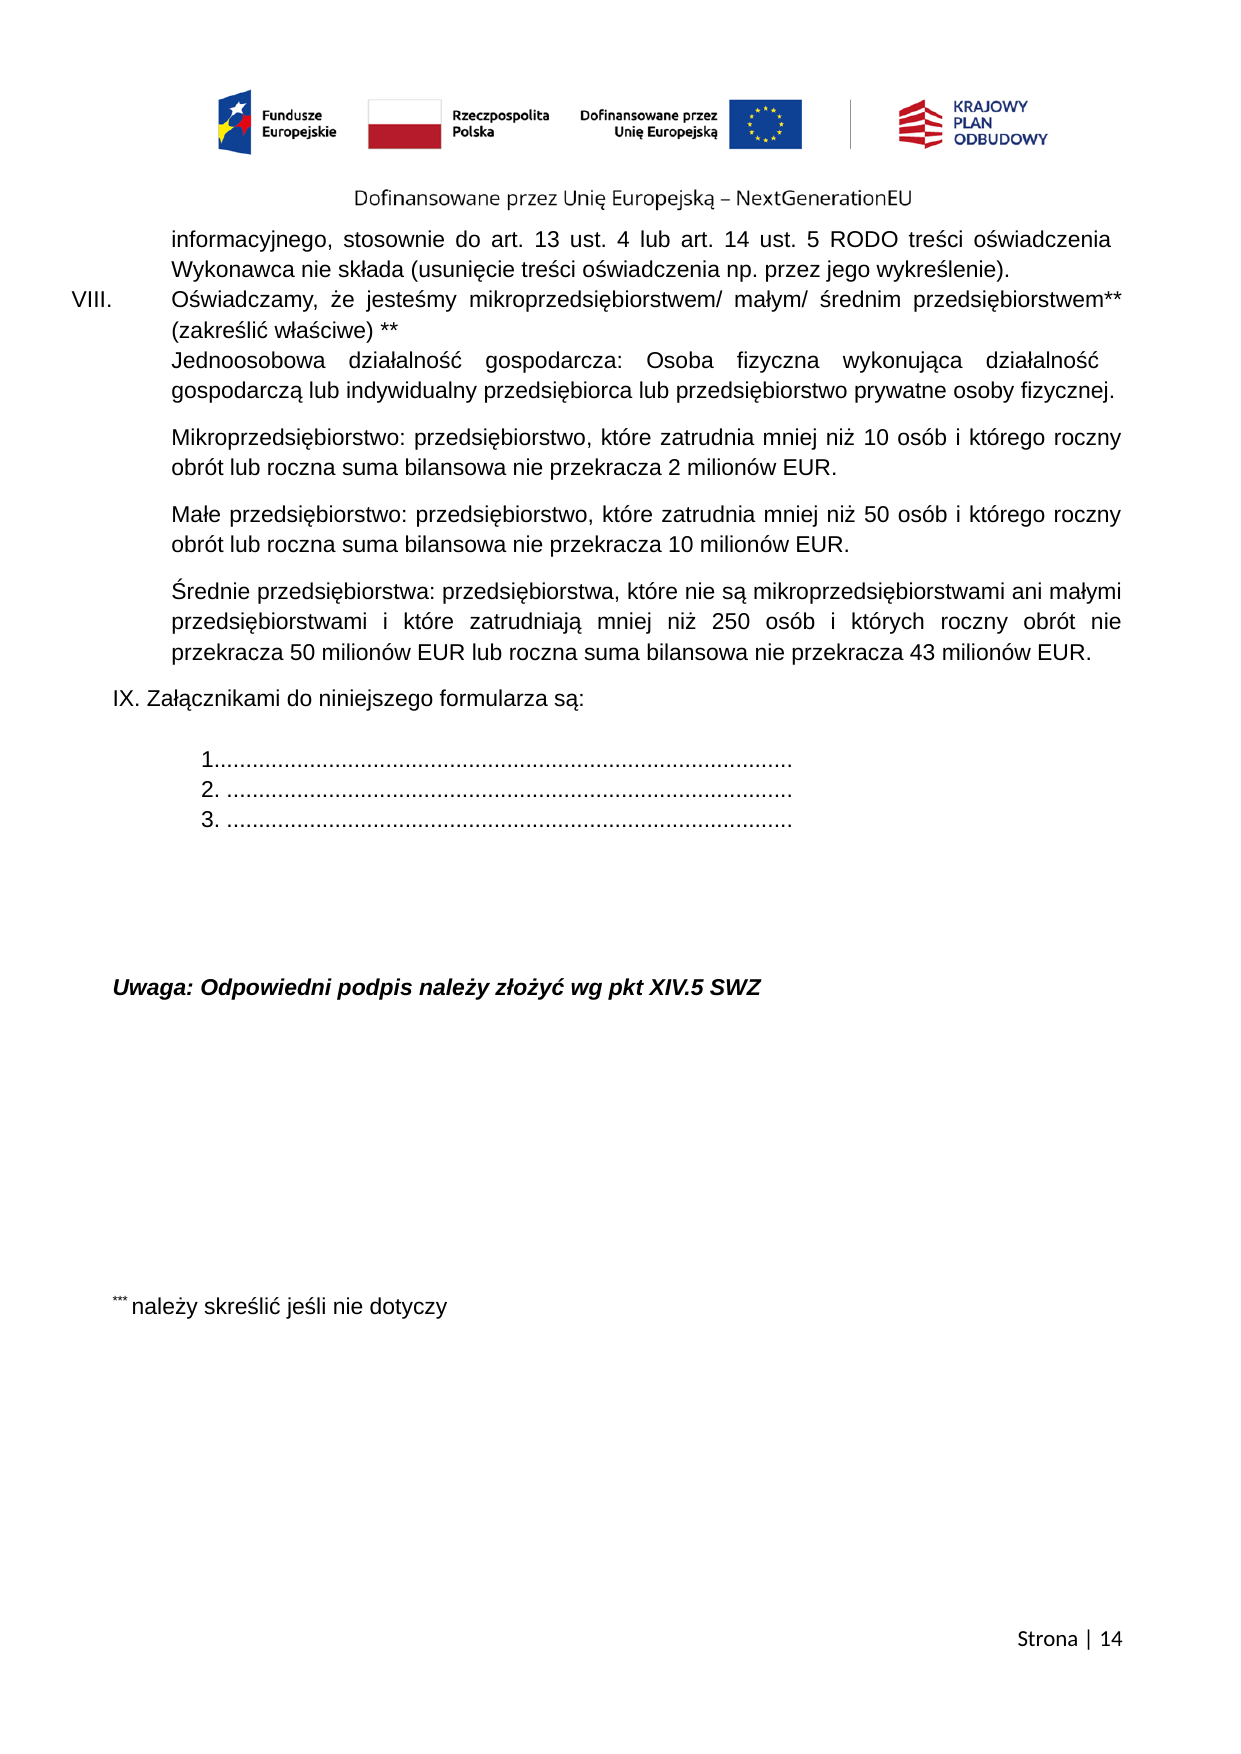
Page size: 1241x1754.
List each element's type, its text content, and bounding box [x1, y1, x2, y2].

text Małe przedsiębiorstwo: przedsiębiorstwo, które zatrudnia mniej niż 50 osób i którego roczny obrót lub roczna suma bilansowa nie przekracza 10 milionów EUR. [171, 501, 1122, 557]
text IX. Załącznikami do niniejszego formularza są: [112, 685, 1122, 712]
text Mikroprzedsiębiorstwo: przedsiębiorstwo, które zatrudnia mniej niż 10 osób i którego roczny obrót lub roczna suma bilansowa nie przekracza 2 milionów EUR. [171, 424, 1122, 480]
text Uwaga: Odpowiedni podpis należy złożyć wg pkt XIV.5 SWZ [112, 974, 1122, 1000]
picture [202, 73, 1064, 226]
text *** należy skreślić jeśli nie dotyczy [112, 1293, 1122, 1319]
list ......................................................................................... [171, 806, 1122, 832]
text Średnie przedsiębiorstwa: przedsiębiorstwa, które nie są mikroprzedsiębiorstwami ani małymi przedsiębiorstwami i które zatrudniają mniej niż 250 osób i których roczny obrót nie przekracza 50 milionów EUR lub roczna suma bilansowa nie przekracza 43 milionów EUR. [171, 578, 1122, 665]
list Oświadczamy, że jesteśmy mikroprzedsiębiorstwem/ małym/ średnim przedsiębiorstwem** (zakreślić właściwe) ** [112, 286, 1122, 343]
list .......................................................................................... [171, 746, 1122, 772]
text Jednoosobowa działalność gospodarcza: Osoba fizyczna wykonująca działalność gospodarczą lub indywidualny przedsiębiorca lub przedsiębiorstwo prywatne osoby fizycznej. [171, 347, 1122, 403]
list ......................................................................................... [171, 776, 1122, 802]
